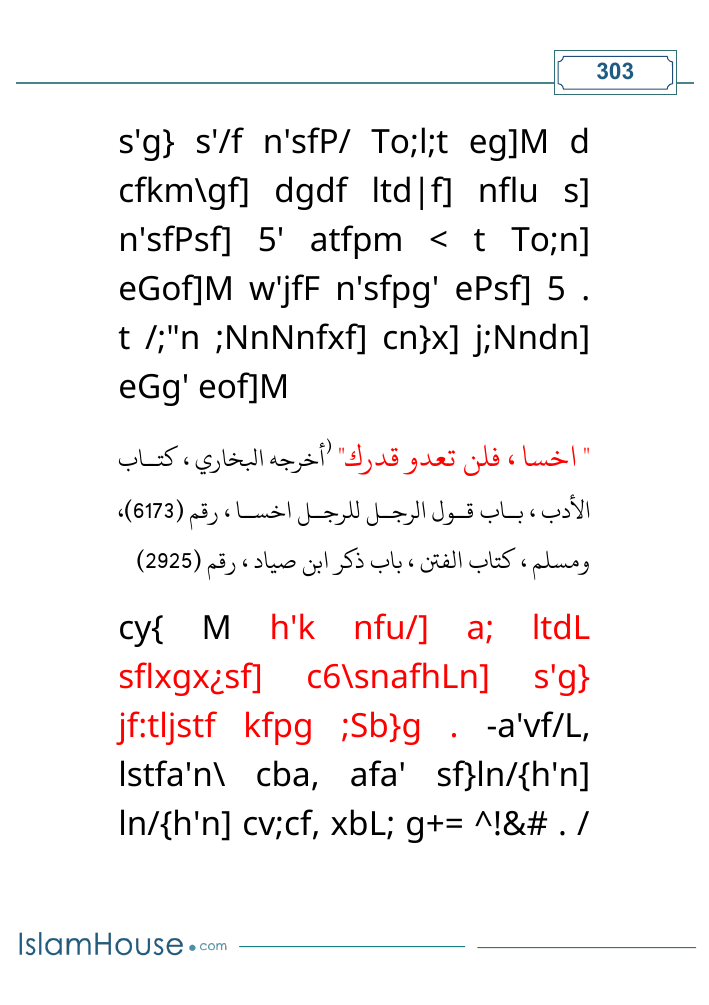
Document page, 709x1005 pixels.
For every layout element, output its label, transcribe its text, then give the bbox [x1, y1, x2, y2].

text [118, 118, 591, 408]
picture [471, 929, 697, 962]
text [118, 603, 591, 845]
picture [12, 928, 466, 961]
text " اخسا ، فلن تعدو قدرك" (أخرجه البخاري ، كتاب الأدب ، باب قول الرجل للرجل اخسا ، رقم (6173)، ومسلم ، كتاب الفتن ، باب ذكر ابن صياد ، رقم (2925) [118, 428, 591, 583]
